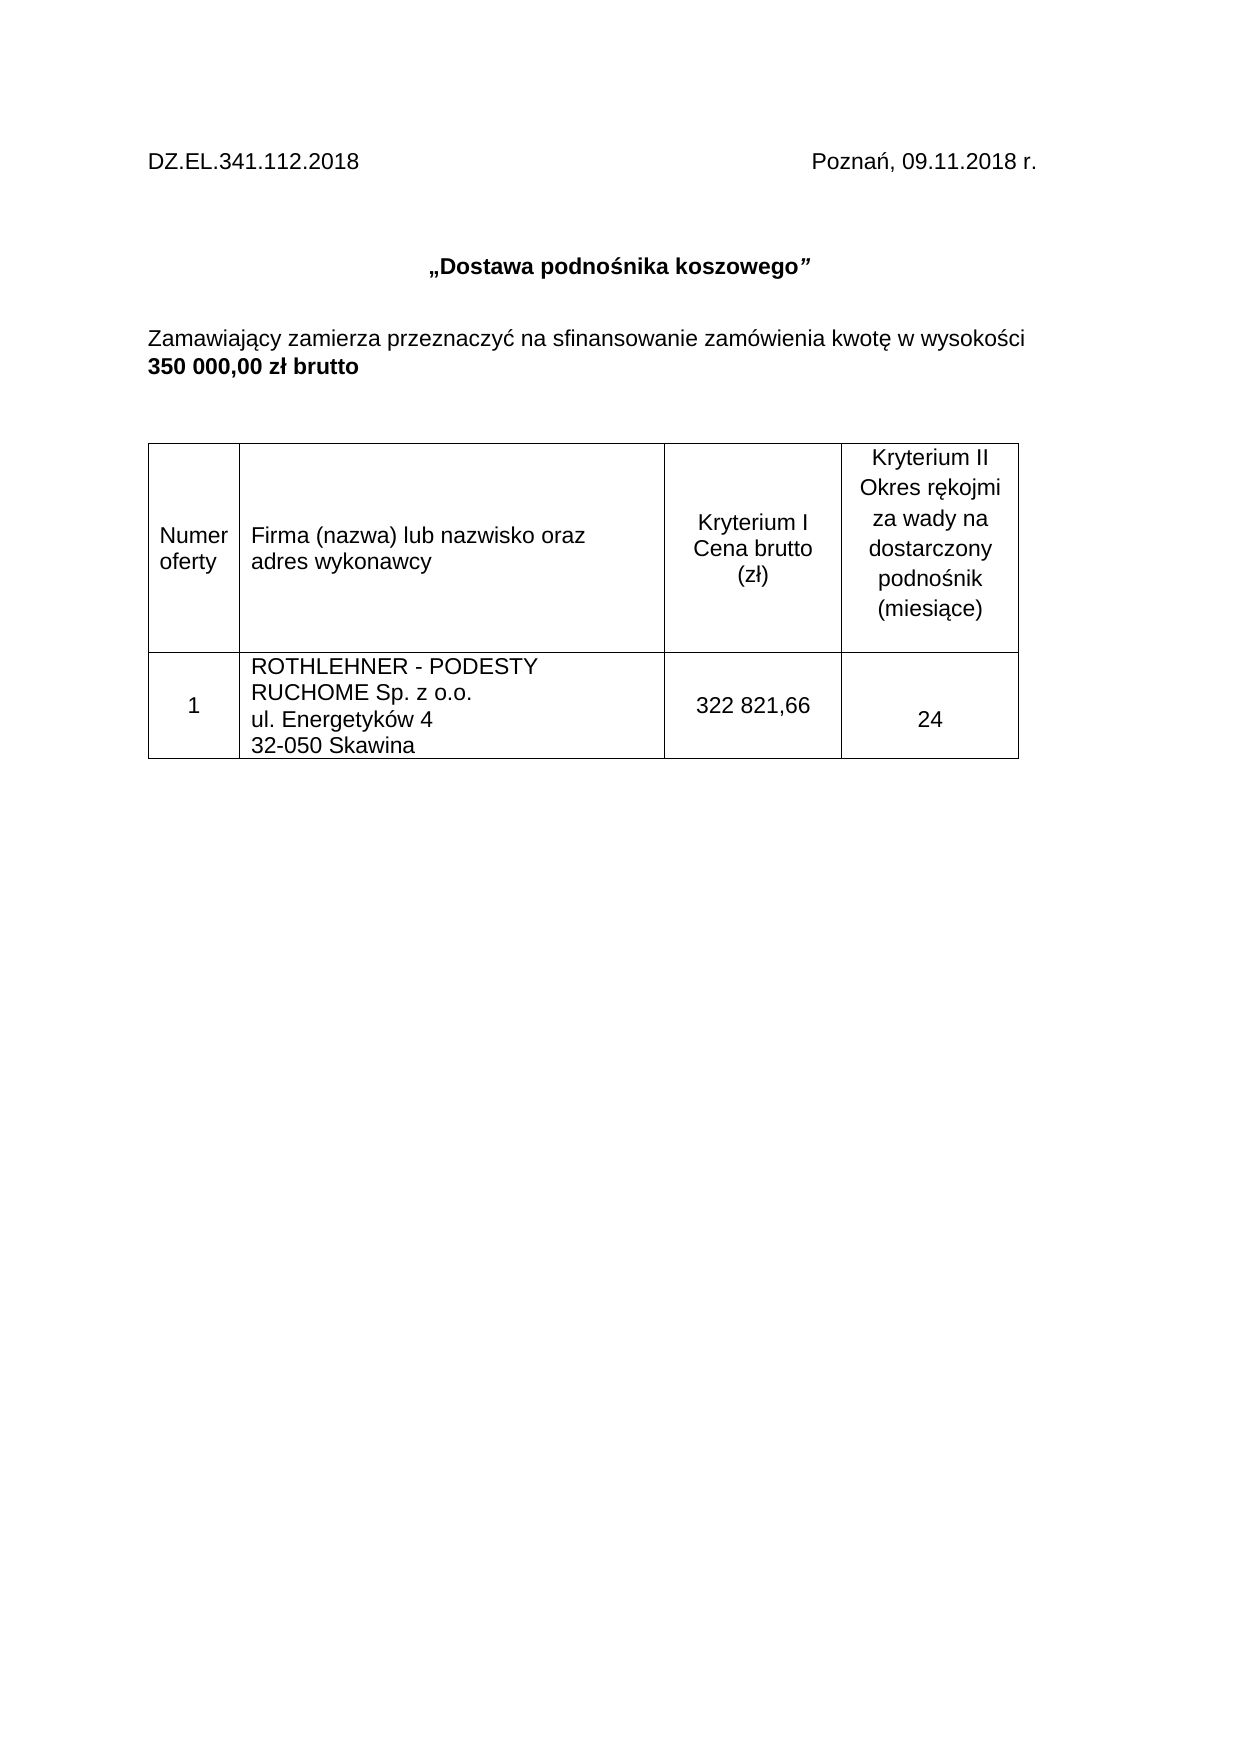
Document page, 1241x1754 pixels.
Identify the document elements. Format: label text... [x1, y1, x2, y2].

table_cell 1 [149, 653, 239, 758]
table_header Firma (nazwa) lub nazwisko oraz adres wykonawcy [240, 444, 664, 652]
table_header Numer oferty [149, 444, 239, 652]
table_cell 322 821,66 [665, 653, 841, 758]
table_cell 24 [842, 653, 1018, 758]
table_cell ROTHLEHNER - PODESTY RUCHOME Sp. z o.o. ul. Energetyków 4 32-050 Skawina [240, 653, 664, 758]
text Zamawiający zamierza przeznaczyć na sfinansowanie zamówienia kwotę w wysokości 350 000,00 zł brutto [148, 324, 1093, 379]
table_header Kryterium I Cena brutto (zł) [665, 444, 841, 652]
text „Dostawa podnośnika koszowego” [148, 253, 1093, 279]
text DZ.EL.341.112.2018 Poznań, 09.11.2018 r. [148, 148, 1093, 174]
table_header Kryterium II Okres rękojmi za wady na dostarczony podnośnik (miesiące) [842, 444, 1018, 652]
